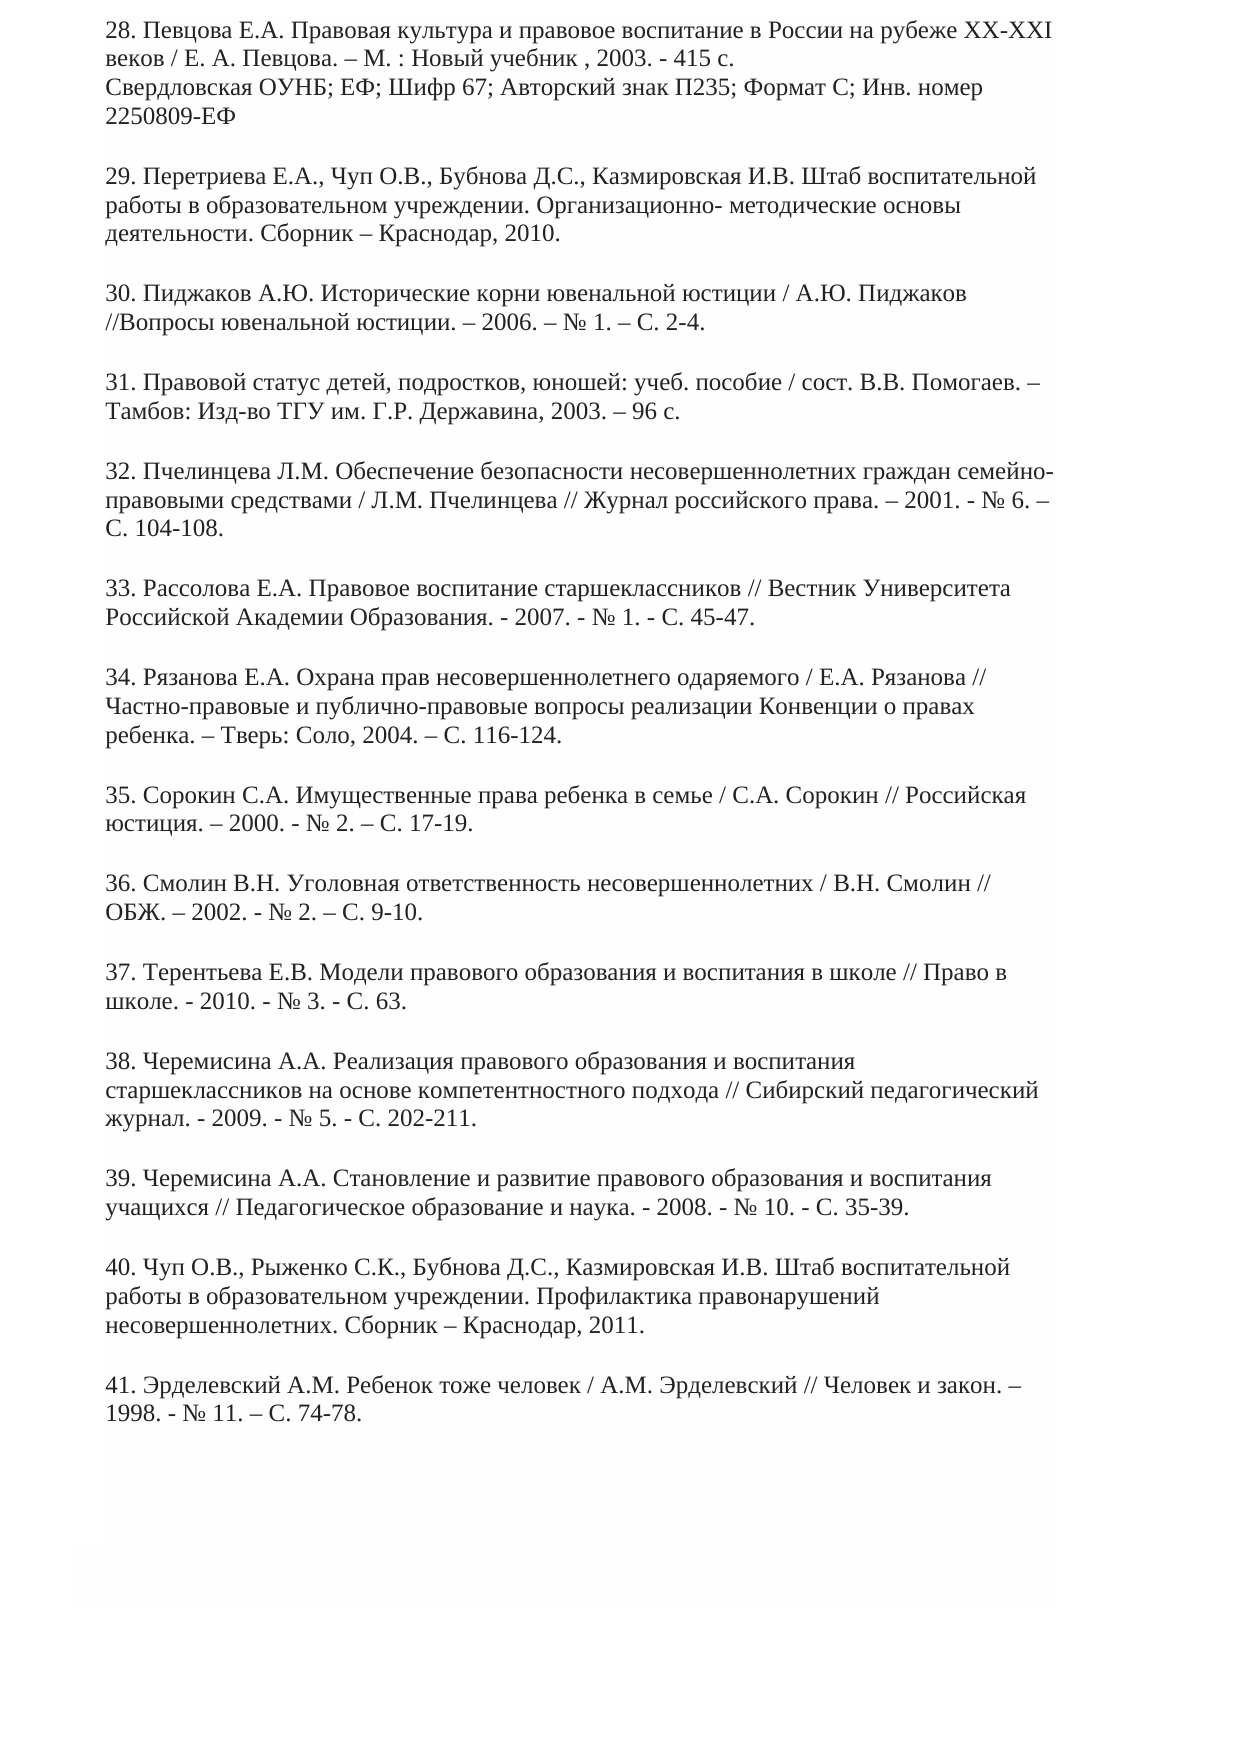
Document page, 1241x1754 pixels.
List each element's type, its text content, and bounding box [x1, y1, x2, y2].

text 39. Черемисина А.А. Становление и развитие правового образования и воспитания учащихся // Педагогическое образование и наука. - 2008. - № 10. - С. 35-39. [105, 1163, 1058, 1221]
text 35. Сорокин С.А. Имущественные права ребенка в семье / С.А. Сорокин // Российская юстиция. – 2000. - № 2. – С. 17-19. [105, 780, 1058, 837]
text 33. Рассолова Е.А. Правовое воспитание старшеклассников // Вестник Университета Российской Академии Образования. - 2007. - № 1. - С. 45-47. [105, 573, 1058, 631]
text 36. Смолин В.Н. Уголовная ответственность несовершеннолетних / В.Н. Смолин // ОБЖ. – 2002. - № 2. – С. 9-10. [105, 868, 1058, 926]
text 37. Терентьева Е.В. Модели правового образования и воспитания в школе // Право в школе. - 2010. - № 3. - С. 63. [105, 957, 1058, 1015]
text 34. Рязанова Е.А. Охрана прав несовершеннолетнего одаряемого / Е.А. Рязанова // Частно-правовые и публично-правовые вопросы реализации Конвенции о правах ребенка. – Тверь: Соло, 2004. – С. 116-124. [105, 662, 1058, 748]
text 41. Эрделевский А.М. Ребенок тоже человек / А.М. Эрделевский // Человек и закон. – 1998. - № 11. – С. 74-78. [105, 1370, 1058, 1427]
text 30. Пиджаков А.Ю. Исторические корни ювенальной юстиции / А.Ю. Пиджаков //Вопросы ювенальной юстиции. – 2006. – № 1. – С. 2-4. [105, 278, 1058, 336]
text 29. Перетриева Е.А., Чуп О.В., Бубнова Д.С., Казмировская И.В. Штаб воспитательной работы в образовательном учреждении. Организационно- методические основы деятельности. Сборник – Краснодар, 2010. [105, 161, 1058, 247]
text 40. Чуп О.В., Рыженко С.К., Бубнова Д.С., Казмировская И.В. Штаб воспитательной работы в образовательном учреждении. Профилактика правонарушений несовершеннолетних. Сборник – Краснодар, 2011. [105, 1252, 1058, 1338]
text 28. Певцова Е.А. Правовая культура и правовое воспитание в России на рубеже XX-XXI веков / Е. А. Певцова. – М. : Новый учебник , 2003. - 415 с. Свердловская ОУНБ; ЕФ; Шифр 67; Авторский знак П235; Формат С; Инв. номер 2250809-ЕФ [105, 15, 1058, 130]
text 32. Пчелинцева Л.М. Обеспечение безопасности несовершеннолетних граждан семейно-правовыми средствами / Л.М. Пчелинцева // Журнал российского права. – 2001. - № 6. – С. 104-108. [105, 456, 1058, 542]
text 38. Черемисина А.А. Реализация правового образования и воспитания старшеклассников на основе компетентностного подхода // Сибирский педагогический журнал. - 2009. - № 5. - С. 202-211. [105, 1046, 1058, 1132]
text 31. Правовой статус детей, подростков, юношей: учеб. пособие / сост. В.В. Помогаев. – Тамбов: Изд-во ТГУ им. Г.Р. Державина, 2003. – 96 с. [105, 367, 1058, 425]
